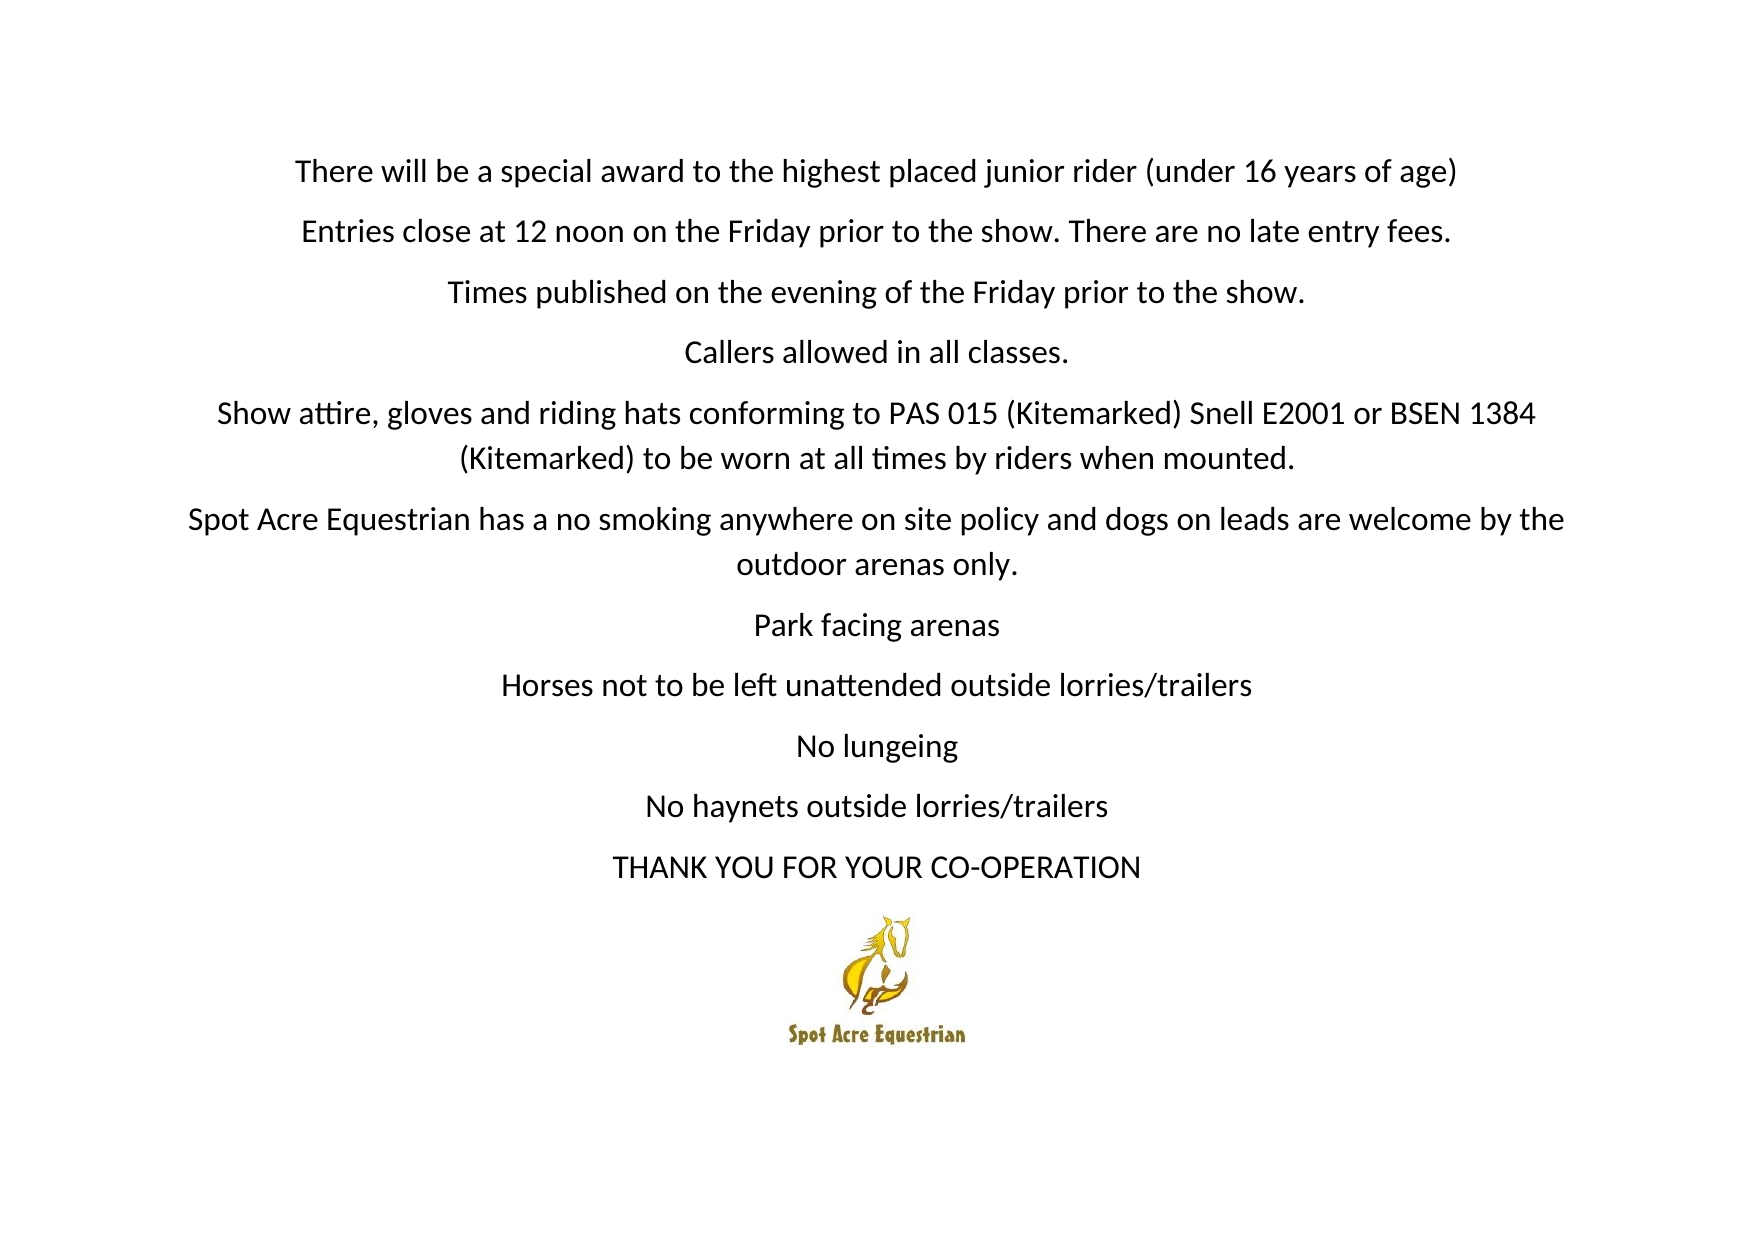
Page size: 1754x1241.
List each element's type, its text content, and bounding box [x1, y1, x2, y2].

text Spot Acre Equestrian has a no smoking anywhere on site policy and dogs on leads are welcome by the outdoor arenas only. [150, 498, 1604, 584]
text Callers allowed in all classes. [150, 332, 1604, 372]
text Horses not to be left unattended outside lorries/trailers [150, 664, 1604, 705]
text There will be a special award to the highest placed junior rider (under 16 years of age) [150, 150, 1604, 191]
text Show attire, gloves and riding hats conforming to PAS 015 (Kitemarked) Snell E2001 or BSEN 1384 (Kitemarked) to be worn at all times by riders when mounted. [150, 392, 1604, 478]
text Park facing arenas [150, 603, 1604, 644]
text No haynets outside lorries/trailers [150, 785, 1604, 826]
text THANK YOU FOR YOUR CO-OPERATION [150, 846, 1604, 886]
text Times published on the evening of the Friday prior to the show. [150, 271, 1604, 312]
picture [787, 906, 967, 1054]
text No lungeing [150, 724, 1604, 765]
text Entries close at 12 noon on the Friday prior to the show. There are no late entry fees. [150, 211, 1604, 251]
